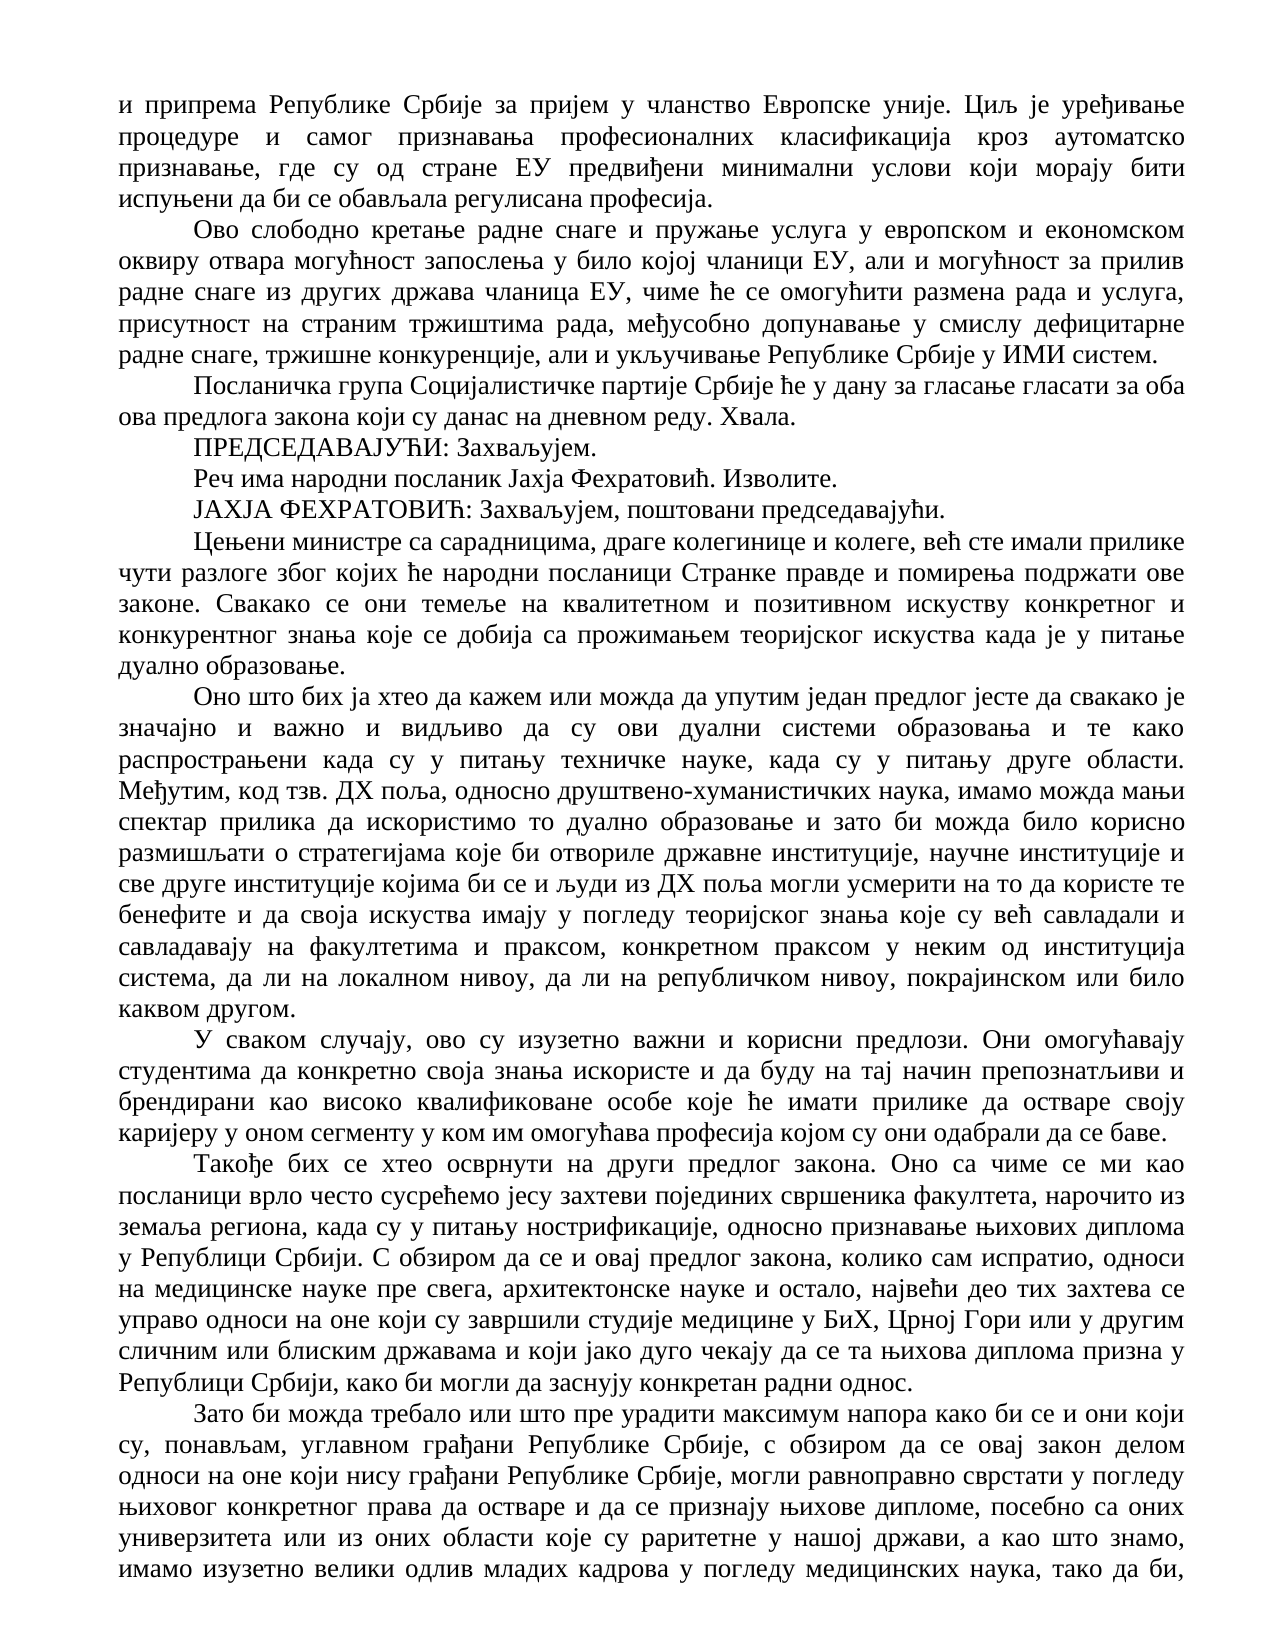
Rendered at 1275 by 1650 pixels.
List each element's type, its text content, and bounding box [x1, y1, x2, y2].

text Реч има народни посланик Јахја Фехратовић. Изволите. [118, 462, 1186, 493]
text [118, 1397, 1186, 1584]
text Цењени министре са сарадницима, драге колегинице и колеге, већ сте имали прилике чути разлоге због којих ће народни посланици Странке правде и помирења подржати ове законе. Свакако се они темеље на квалитетном и позитивном искуству конкретног и конкурентног знања које се добија са прожимањем теоријског искуства када је у питање дуално образовање. [118, 525, 1186, 680]
text ПРЕДСЕДАВАЈУЋИ: Захваљујем. [118, 431, 1186, 462]
text Ово слободно кретање радне снаге и пружање услуга у европском и економском оквиру отвара могућност запослења у било којој чланици ЕУ, али и могућност за прилив радне снаге из других држава чланица ЕУ, чиме ће се омогућити размена рада и услуга, присутност на страним тржиштима рада, међусобно допунавање у смислу дефицитарне радне снаге, тржишне конкуренције, али и укључивање Републике Србије у ИМИ систем. [118, 213, 1186, 369]
text У сваком случају, ово су изузетно важни и корисни предлози. Они омогућавају студентима да конкретно своја знања искористе и да буду на тај начин препознатљиви и брендирани као високо квалификоване особе које ће имати прилике да остваре своју каријеру у оном сегменту у ком им омогућава професија којом су они одабрали да се баве. [118, 1023, 1186, 1148]
text Оно што бих ја хтео да кажем или можда да упутим један предлог јесте да свакако је значајно и важно и видљиво да су ови дуални системи образовања и те како распрострањени када су у питању техничке науке, када су у питању друге области. Међутим, код тзв. ДХ поља, односно друштвено-хуманистичких наука, имамо можда мањи спектар прилика да искористимо то дуално образовање и зато би можда било корисно размишљати о стратегијама које би отвориле државне институције, научне институције и све друге институције којима би се и људи из ДХ поља могли усмерити на то да користе те бенефите и да своја искуства имају у погледу теоријског знања које су већ савладали и савладавају на факултетима и праксом, конкретном праксом у неким од институција система, да ли на локалном нивоу, да ли на републичком нивоу, покрајинском или било каквом другом. [118, 680, 1186, 1023]
text Посланичка група Социјалистичке партије Србије ће у дану за гласање гласати за оба ова предлога закона који су данас на дневном реду. Хвала. [118, 369, 1186, 431]
text ЈАХЈА ФЕХРАТОВИЋ: Захваљујем, поштовани председавајући. [118, 493, 1186, 525]
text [118, 89, 1186, 213]
text Такође бих се хтео осврнути на други предлог закона. Оно са чиме се ми као посланици врло често сусрећемо јесу захтеви појединих свршеника факултета, нарочито из земаља региона, када су у питању нострификације, односно признавање њихових диплома у Републици Србији. С обзиром да се и овај предлог закона, колико сам испратио, односи на медицинске науке пре свега, архитектонске науке и остало, највећи део тих захтева се управо односи на оне који су завршили студије медицине у БиХ, Црној Гори или у другим сличним или блиским државама и који јако дуго чекају да се та њихова диплома призна у Републици Србији, како би могли да заснују конкретан радни однос. [118, 1148, 1186, 1397]
